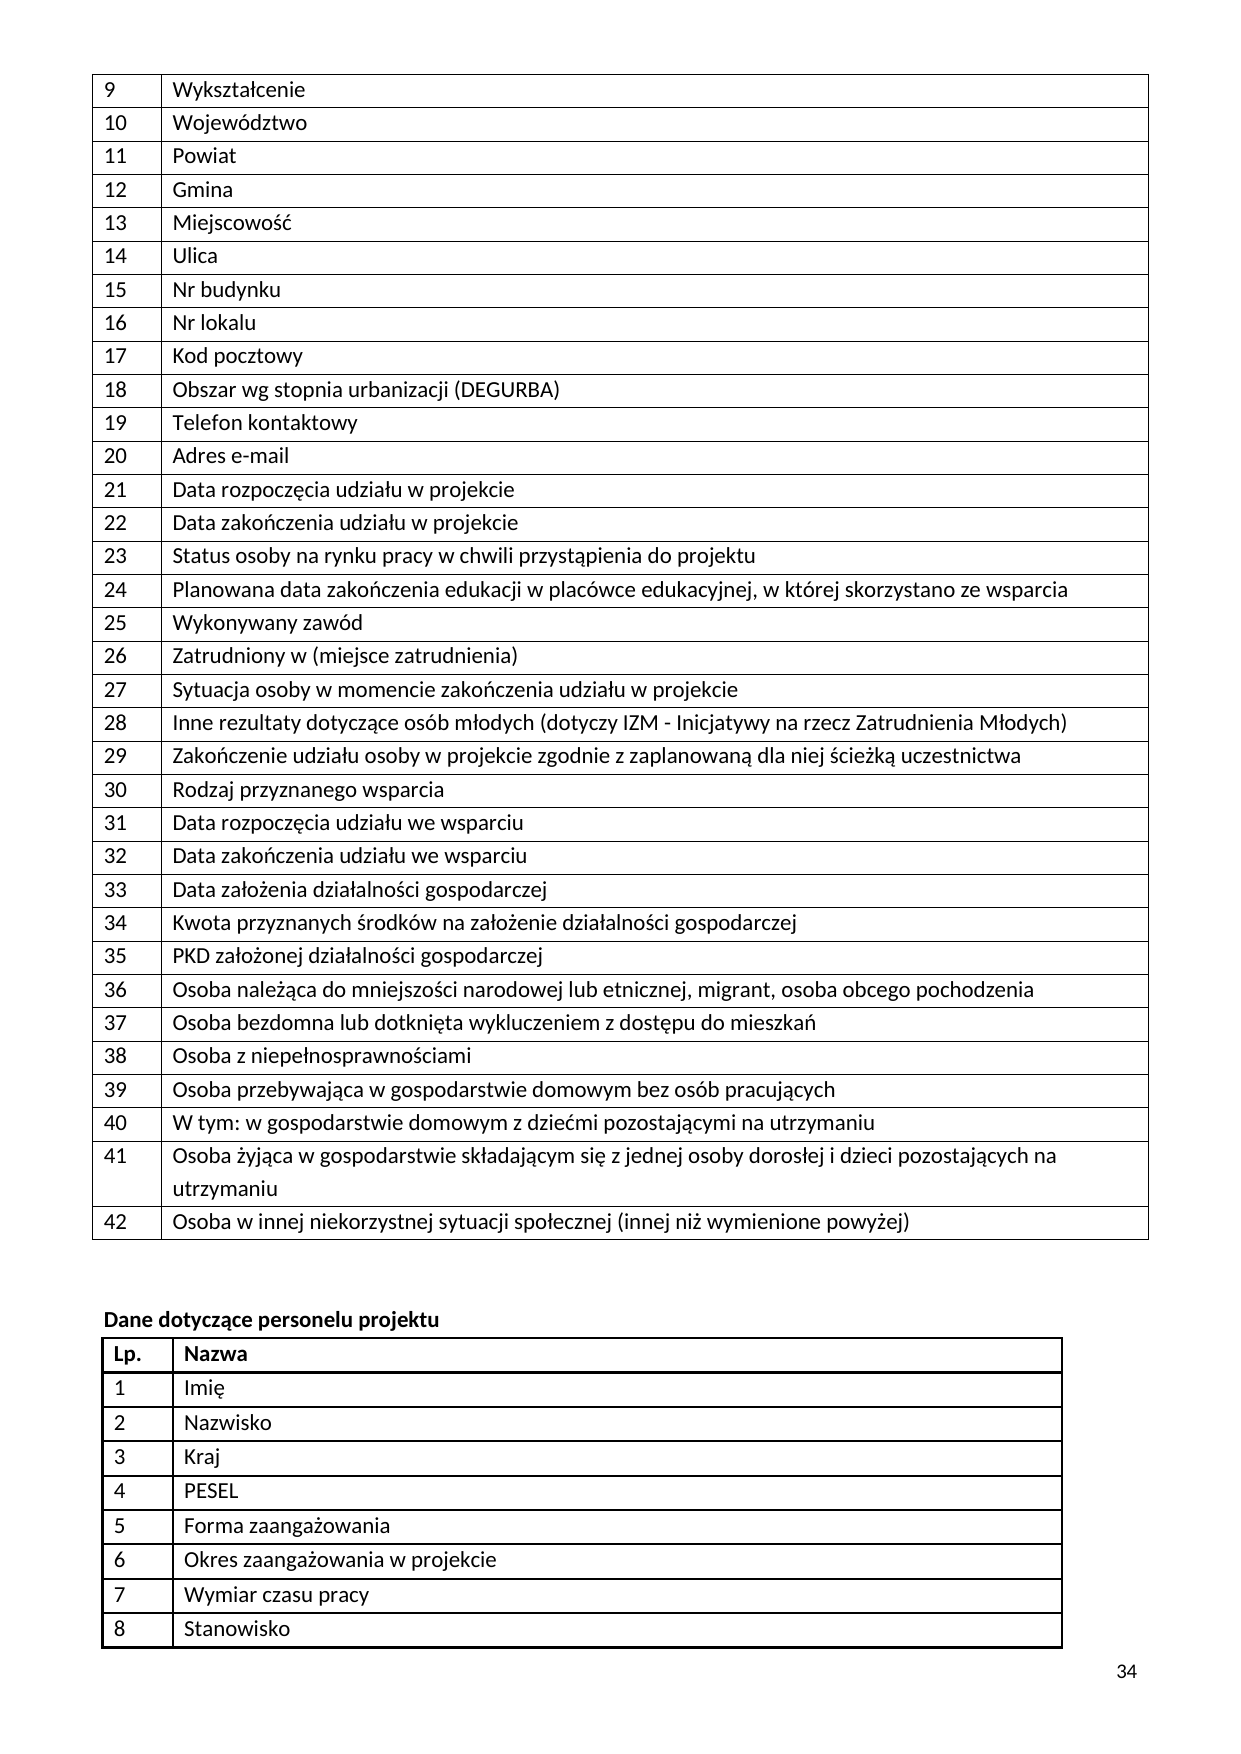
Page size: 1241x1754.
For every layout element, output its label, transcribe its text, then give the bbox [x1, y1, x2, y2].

table_cell 20 [93, 442, 161, 474]
table_cell 30 [93, 775, 161, 807]
table_cell Nr budynku [162, 275, 1148, 307]
table_cell 4 [104, 1477, 172, 1509]
table_cell 8 [104, 1614, 172, 1646]
table_cell 24 [93, 575, 161, 607]
table_cell 12 [93, 175, 161, 207]
table_cell 11 [93, 142, 161, 174]
table_cell Wykształcenie [162, 75, 1148, 107]
table_cell Kod pocztowy [162, 342, 1148, 374]
table_cell Imię [174, 1374, 1061, 1406]
text Dane dotyczące personelu projektu [103, 1305, 1137, 1333]
table_cell Osoba w innej niekorzystnej sytuacji społecznej (innej niż wymienione powyżej) [162, 1207, 1148, 1239]
table_cell Wymiar czasu pracy [174, 1580, 1061, 1612]
table_cell 39 [93, 1075, 161, 1107]
table_cell PKD założonej działalności gospodarczej [162, 942, 1148, 974]
table_cell 13 [93, 208, 161, 241]
table_cell 31 [93, 808, 161, 841]
table_cell 2 [104, 1408, 172, 1440]
table_cell Osoba z niepełnosprawnościami [162, 1042, 1148, 1074]
table_cell Zatrudniony w (miejsce zatrudnienia) [162, 642, 1148, 674]
table_cell Kwota przyznanych środków na założenie działalności gospodarczej [162, 908, 1148, 941]
table_cell Osoba żyjąca w gospodarstwie składającym się z jednej osoby dorosłej i dzieci pozostających na utrzymaniu [162, 1142, 1148, 1206]
table_cell 23 [93, 542, 161, 574]
table_cell Sytuacja osoby w momencie zakończenia udziału w projekcie [162, 675, 1148, 707]
table_cell Forma zaangażowania [174, 1511, 1061, 1543]
table_cell 42 [93, 1207, 161, 1239]
table_cell 17 [93, 342, 161, 374]
table_cell Wykonywany zawód [162, 608, 1148, 641]
table_cell 41 [93, 1142, 161, 1206]
table_cell 7 [104, 1580, 172, 1612]
table_cell Data rozpoczęcia udziału w projekcie [162, 475, 1148, 507]
table_cell 16 [93, 308, 161, 341]
table_cell Województwo [162, 108, 1148, 141]
table_cell Nr lokalu [162, 308, 1148, 341]
table_cell Obszar wg stopnia urbanizacji (DEGURBA) [162, 375, 1148, 407]
table_cell Kraj [174, 1442, 1061, 1474]
table_cell Telefon kontaktowy [162, 408, 1148, 441]
table_cell 9 [93, 75, 161, 107]
table_cell Adres e-mail [162, 442, 1148, 474]
table_cell Zakończenie udziału osoby w projekcie zgodnie z zaplanowaną dla niej ścieżką uczestnictwa [162, 742, 1148, 774]
table_header Nazwa [174, 1339, 1061, 1371]
table_cell 21 [93, 475, 161, 507]
table_cell 18 [93, 375, 161, 407]
table_cell 40 [93, 1108, 161, 1141]
table_cell Powiat [162, 142, 1148, 174]
table_cell 37 [93, 1008, 161, 1041]
table_cell 3 [104, 1442, 172, 1474]
table_cell 14 [93, 242, 161, 274]
table_cell 10 [93, 108, 161, 141]
table_cell Osoba należąca do mniejszości narodowej lub etnicznej, migrant, osoba obcego pochodzenia [162, 975, 1148, 1007]
table_cell Data założenia działalności gospodarczej [162, 875, 1148, 907]
table_cell 28 [93, 708, 161, 741]
table_cell 35 [93, 942, 161, 974]
table_cell 27 [93, 675, 161, 707]
table_cell Planowana data zakończenia edukacji w placówce edukacyjnej, w której skorzystano ze wsparcia [162, 575, 1148, 607]
table_cell Gmina [162, 175, 1148, 207]
table_cell 15 [93, 275, 161, 307]
table_cell 38 [93, 1042, 161, 1074]
table_cell Okres zaangażowania w projekcie [174, 1545, 1061, 1578]
table_cell Osoba przebywająca w gospodarstwie domowym bez osób pracujących [162, 1075, 1148, 1107]
table_cell 5 [104, 1511, 172, 1543]
table_cell 22 [93, 508, 161, 541]
table_cell Data rozpoczęcia udziału we wsparciu [162, 808, 1148, 841]
table_cell 1 [104, 1374, 172, 1406]
table_cell Stanowisko [174, 1614, 1061, 1646]
table_cell 19 [93, 408, 161, 441]
table_header Lp. [104, 1339, 172, 1371]
table_cell 36 [93, 975, 161, 1007]
table_cell 26 [93, 642, 161, 674]
table_cell 25 [93, 608, 161, 641]
table_cell 33 [93, 875, 161, 907]
table_cell Status osoby na rynku pracy w chwili przystąpienia do projektu [162, 542, 1148, 574]
table_cell Ulica [162, 242, 1148, 274]
table_cell Data zakończenia udziału we wsparciu [162, 842, 1148, 874]
table_cell Osoba bezdomna lub dotknięta wykluczeniem z dostępu do mieszkań [162, 1008, 1148, 1041]
table_cell 32 [93, 842, 161, 874]
table_cell PESEL [174, 1477, 1061, 1509]
table_cell Rodzaj przyznanego wsparcia [162, 775, 1148, 807]
table_cell W tym: w gospodarstwie domowym z dziećmi pozostającymi na utrzymaniu [162, 1108, 1148, 1141]
table_cell Nazwisko [174, 1408, 1061, 1440]
table_cell Inne rezultaty dotyczące osób młodych (dotyczy IZM - Inicjatywy na rzecz Zatrudnienia Młodych) [162, 708, 1148, 741]
table_cell Data zakończenia udziału w projekcie [162, 508, 1148, 541]
table_cell 29 [93, 742, 161, 774]
table_cell 6 [104, 1545, 172, 1578]
table_cell 34 [93, 908, 161, 941]
table_cell Miejscowość [162, 208, 1148, 241]
